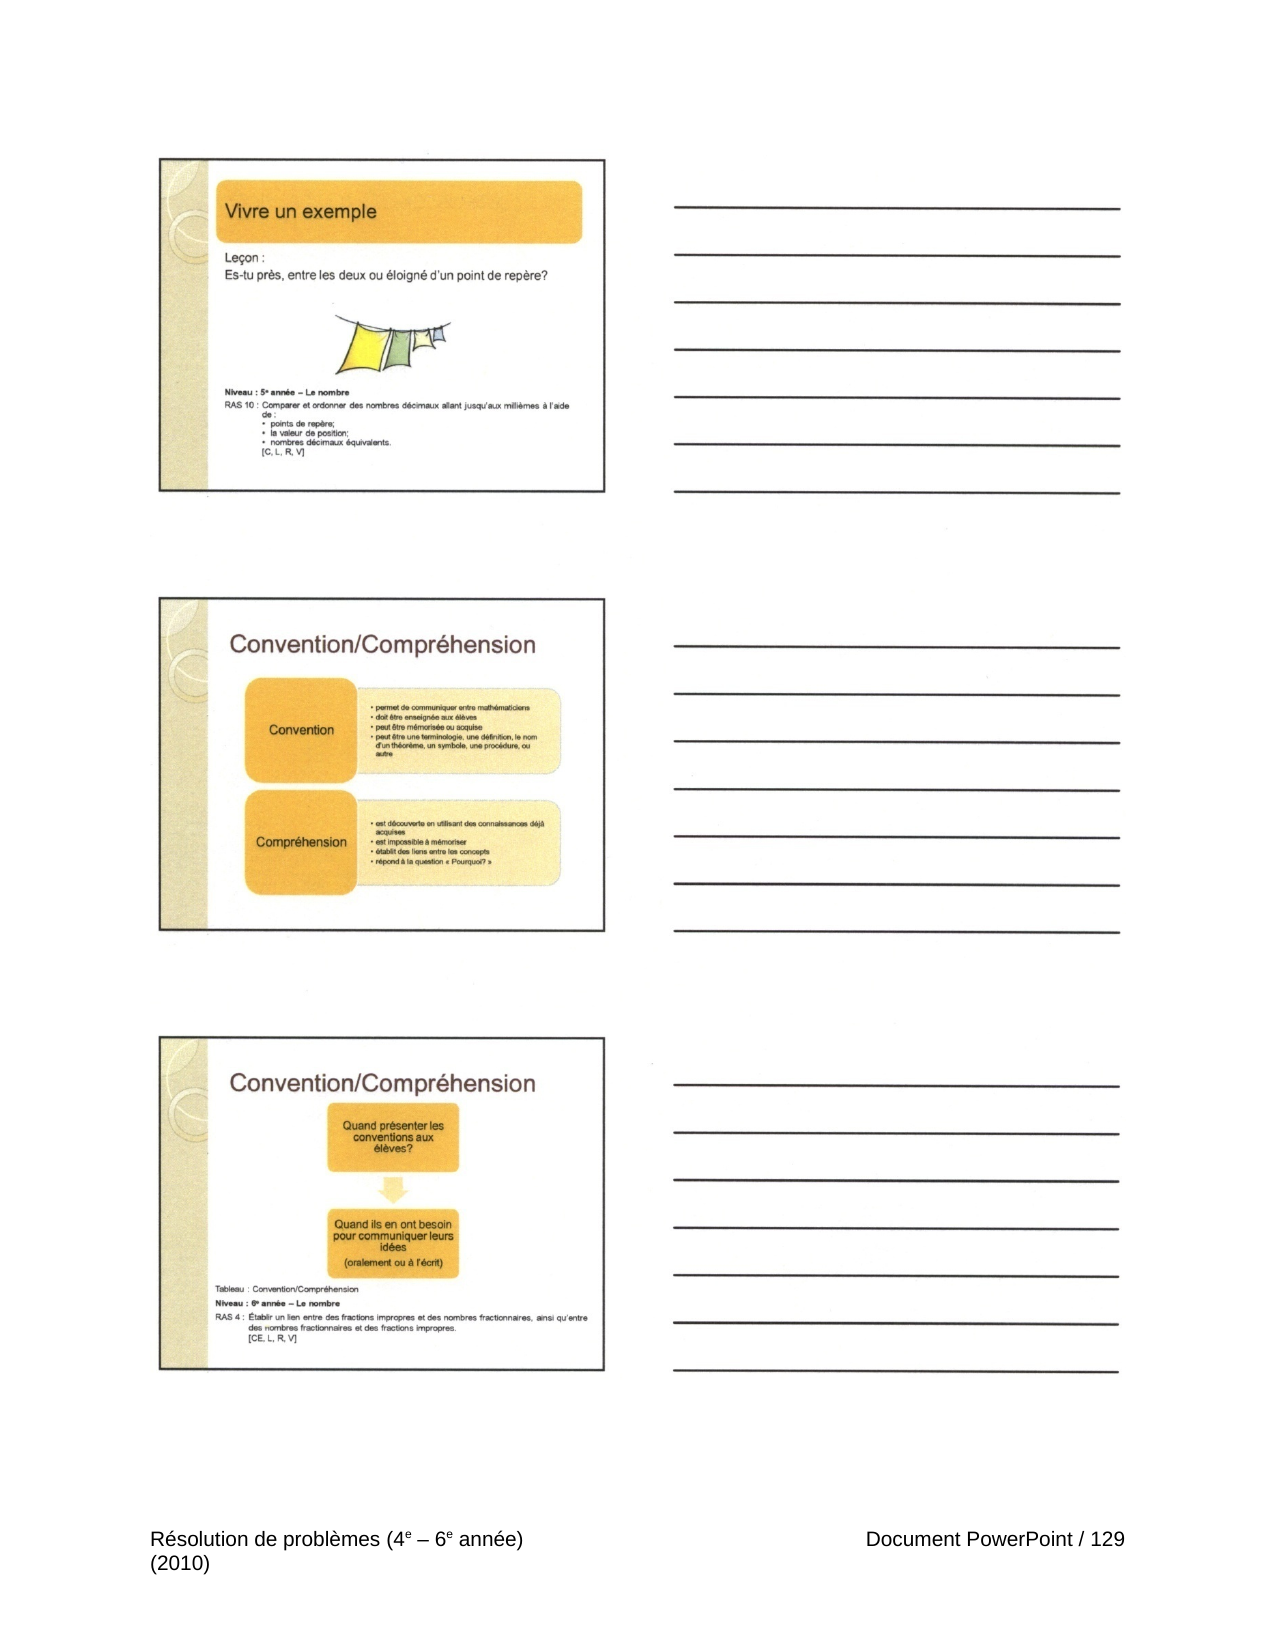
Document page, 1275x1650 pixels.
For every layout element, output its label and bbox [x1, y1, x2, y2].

picture [150, 149, 1126, 1380]
